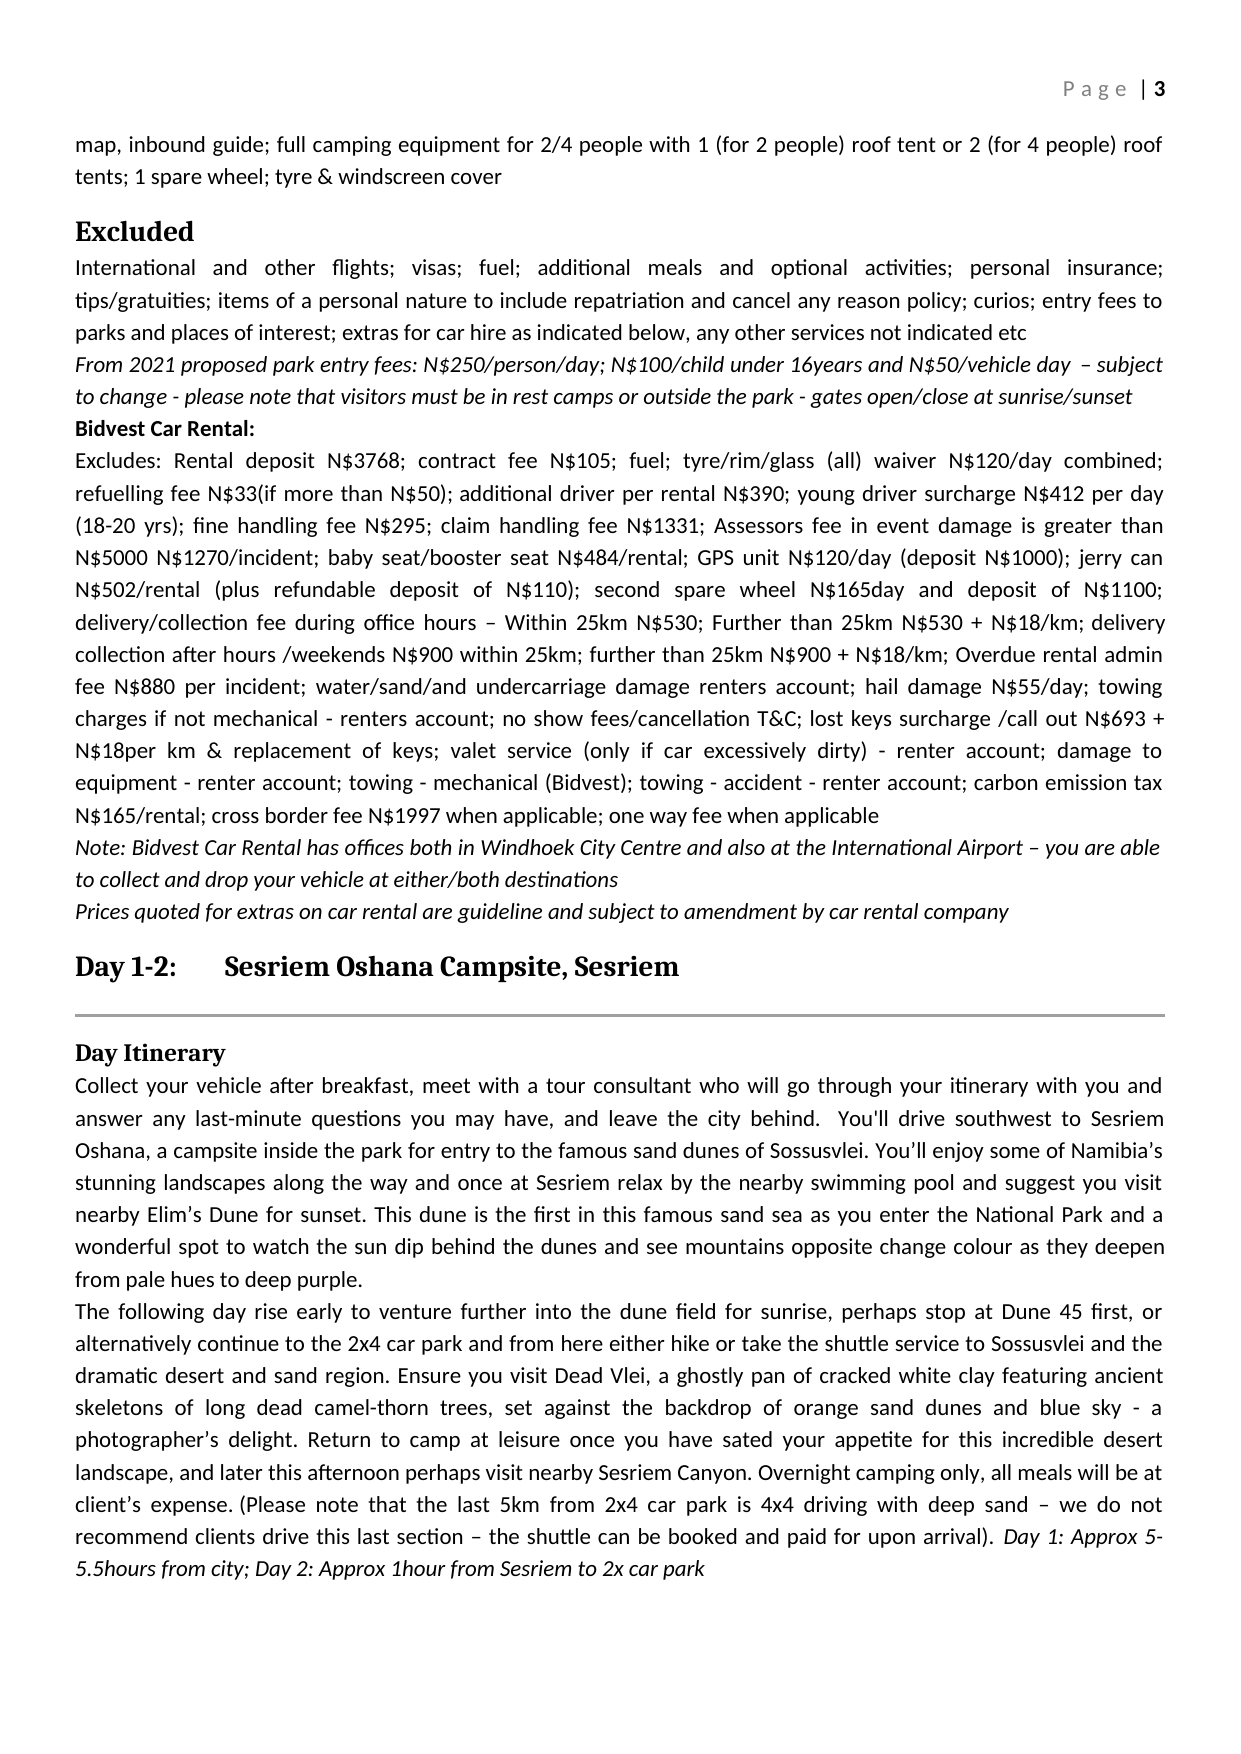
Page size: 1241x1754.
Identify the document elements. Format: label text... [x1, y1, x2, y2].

subtitle Excluded [75, 215, 1165, 248]
text Collect your vehicle after breakfast, meet with a tour consultant who will go through your itinerary with you and answer any last-minute questions you may have, and leave the city behind. You'll drive southwest to Sesriem Oshana, a campsite inside the park for entry to the famous sand dunes of Sossusvlei. You’ll enjoy some of Namibia’s stunning landscapes along the way and once at Sesriem relax by the nearby swimming pool and suggest you visit nearby Elim’s Dune for sunset. This dune is the first in this famous sand sea as you enter the National Park and a wonderful spot to watch the sun dip behind the dunes and see mountains opposite change colour as they deepen from pale hues to deep purple. The following day rise early to venture further into the dune field for sunrise, perhaps stop at Dune 45 first, or alternatively continue to the 2x4 car park and from here either hike or take the shuttle service to Sossusvlei and the dramatic desert and sand region. Ensure you visit Dead Vlei, a ghostly pan of cracked white clay featuring ancient skeletons of long dead camel-thorn trees, set against the backdrop of orange sand dunes and blue sky - a photographer’s delight. Return to camp at leisure once you have sated your appetite for this incredible desert landscape, and later this afternoon perhaps visit nearby Sesriem Canyon. Overnight camping only, all meals will be at client’s expense. (Please note that the last 5km from 2x4 car park is 4x4 driving with deep sand – we do not recommend clients drive this last section – the shuttle can be booked and paid for upon arrival). Day 1: Approx 5-5.5hours from city; Day 2: Approx 1hour from Sesriem to 2x car park [75, 1072, 1165, 1582]
text International and other flights; visas; fuel; additional meals and optional activities; personal insurance; tips/gratuities; items of a personal nature to include repatriation and cancel any reason policy; curios; entry fees to parks and places of interest; extras for car hire as indicated below, any other services not indicated etc From 2021 proposed park entry fees: N$250/person/day; N$100/child under 16years and N$50/vehicle day – subject to change - please note that visitors must be in rest camps or outside the park - gates open/close at sunrise/sunset Bidvest Car Rental: Excludes: Rental deposit N$3768; contract fee N$105; fuel; tyre/rim/glass (all) waiver N$120/day combined; refuelling fee N$33(if more than N$50); additional driver per rental N$390; young driver surcharge N$412 per day (18-20 yrs); fine handling fee N$295; claim handling fee N$1331; Assessors fee in event damage is greater than N$5000 N$1270/incident; baby seat/booster seat N$484/rental; GPS unit N$120/day (deposit N$1000); jerry can N$502/rental (plus refundable deposit of N$110); second spare wheel N$165day and deposit of N$1100; delivery/collection fee during office hours – Within 25km N$530; Further than 25km N$530 + N$18/km; delivery collection after hours /weekends N$900 within 25km; further than 25km N$900 + N$18/km; Overdue rental admin fee N$880 per incident; water/sand/and undercarriage damage renters account; hail damage N$55/day; towing charges if not mechanical - renters account; no show fees/cancellation T&C; lost keys surcharge /call out N$693 + N$18per km & replacement of keys; valet service (only if car excessively dirty) - renter account; damage to equipment - renter account; towing - mechanical (Bidvest); towing - accident - renter account; carbon emission tax N$165/rental; cross border fee N$1997 when applicable; one way fee when applicable Note: Bidvest Car Rental has offices both in Windhoek City Centre and also at the International Airport – you are able to collect and drop your vehicle at either/both destinations Prices quoted for extras on car rental are guideline and subject to amendment by car rental company [75, 253, 1165, 925]
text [75, 130, 1165, 190]
subtitle Day Itinerary [75, 1038, 1165, 1067]
subtitle Day 1-2: Sesriem Oshana Campsite, Sesriem [75, 950, 1165, 984]
